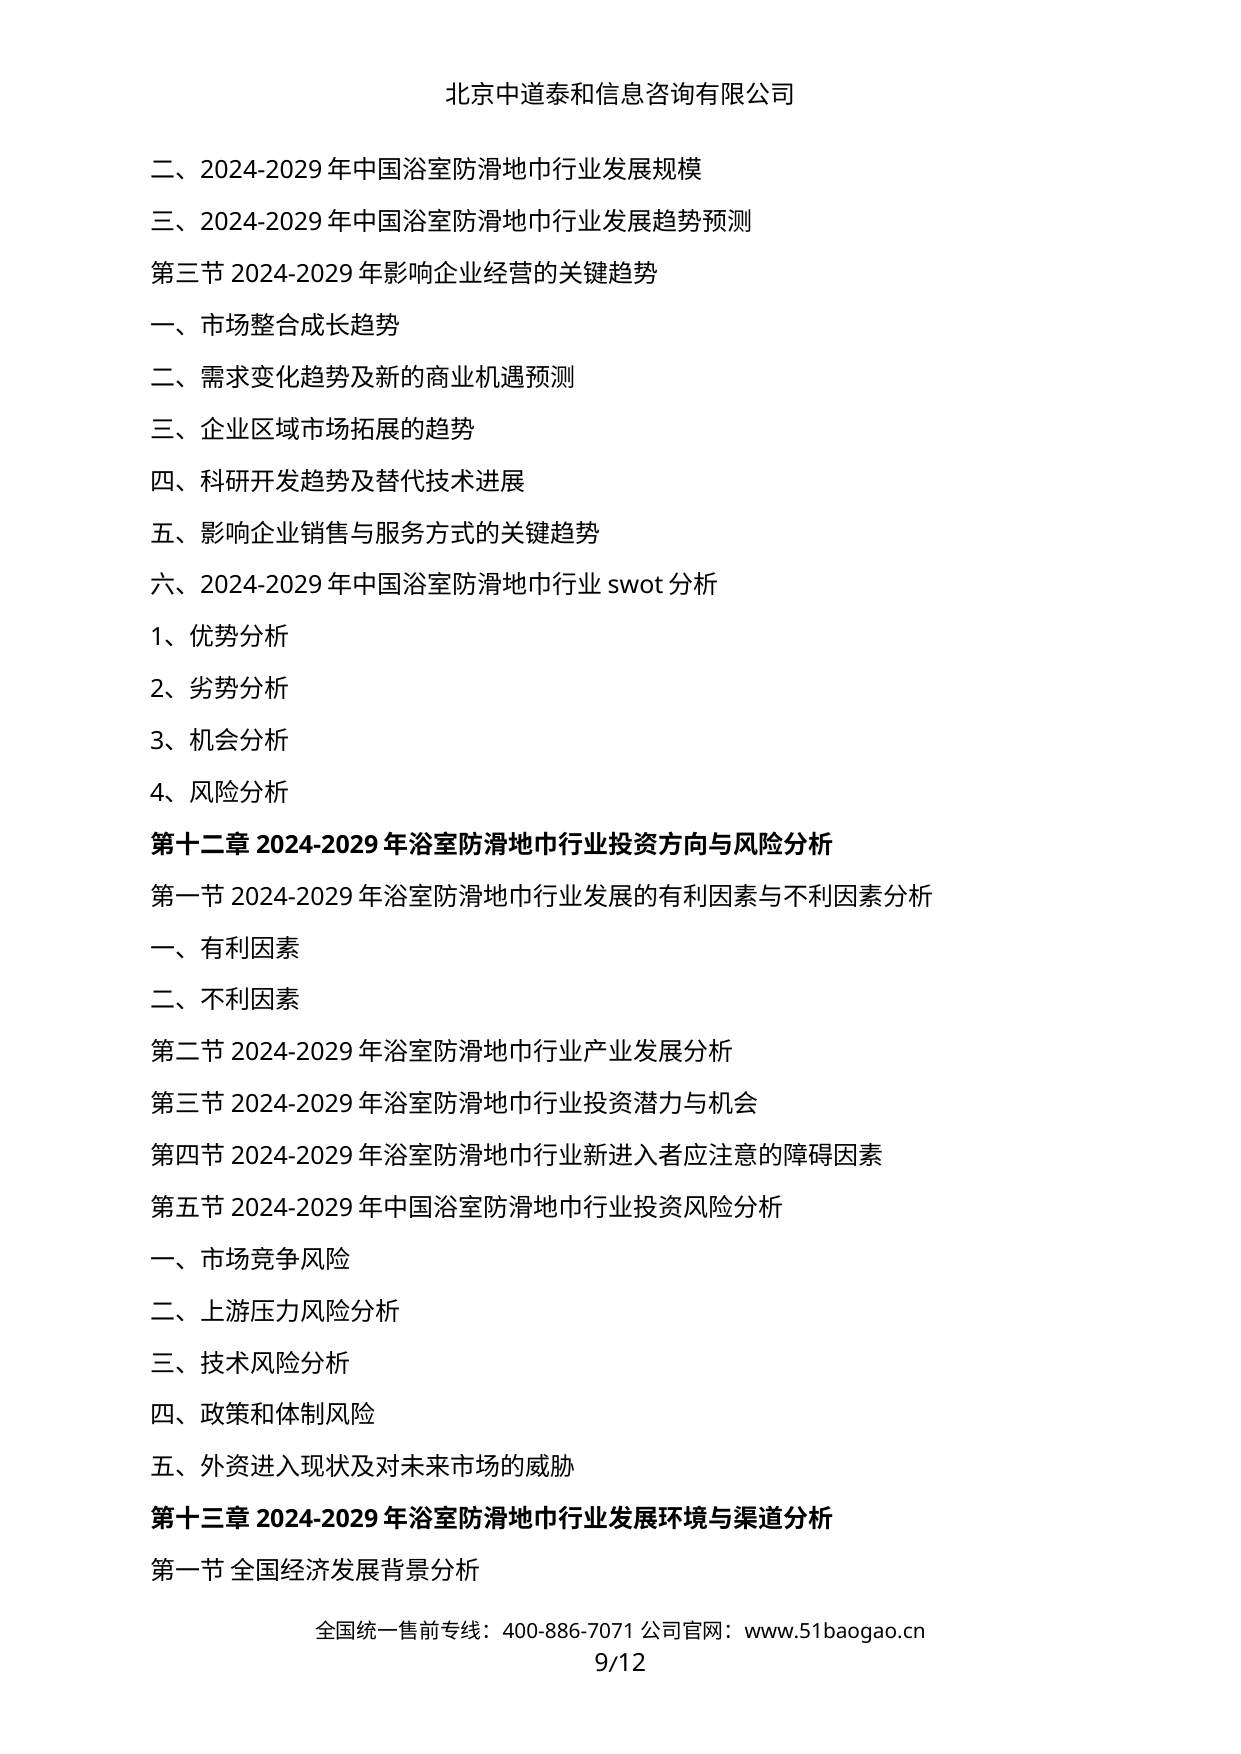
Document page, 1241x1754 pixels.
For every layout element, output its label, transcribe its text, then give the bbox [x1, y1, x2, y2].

text 第五节 2024-2029年中国浴室防滑地巾行业投资风险分析 [150, 1187, 1090, 1224]
text 4、风险分析 [150, 772, 1090, 809]
text 1、优势分析 [150, 617, 1090, 653]
text 四、政策和体制风险 [150, 1395, 1090, 1431]
text 一、有利因素 [150, 928, 1090, 964]
text 第三节 2024-2029年浴室防滑地巾行业投资潜力与机会 [150, 1084, 1090, 1120]
text 第十三章 2024-2029年浴室防滑地巾行业发展环境与渠道分析 [150, 1499, 1090, 1535]
text 五、外资进入现状及对未来市场的威胁 [150, 1447, 1090, 1483]
text 三、2024-2029年中国浴室防滑地巾行业发展趋势预测 [150, 202, 1090, 238]
text 第十二章 2024-2029年浴室防滑地巾行业投资方向与风险分析 [150, 824, 1090, 861]
text 第一节 2024-2029年浴室防滑地巾行业发展的有利因素与不利因素分析 [150, 876, 1090, 912]
text 一、市场整合成长趋势 [150, 306, 1090, 342]
text 第四节 2024-2029年浴室防滑地巾行业新进入者应注意的障碍因素 [150, 1136, 1090, 1172]
text 第三节 2024-2029年影响企业经营的关键趋势 [150, 254, 1090, 290]
text 2、劣势分析 [150, 669, 1090, 705]
text 三、技术风险分析 [150, 1343, 1090, 1379]
text 二、2024-2029年中国浴室防滑地巾行业发展规模 [150, 150, 1090, 186]
text 六、2024-2029年中国浴室防滑地巾行业swot分析 [150, 565, 1090, 601]
text 一、市场竞争风险 [150, 1239, 1090, 1276]
text 四、科研开发趋势及替代技术进展 [150, 461, 1090, 497]
text 五、影响企业销售与服务方式的关键趋势 [150, 513, 1090, 549]
text 3、机会分析 [150, 721, 1090, 757]
text 二、不利因素 [150, 980, 1090, 1016]
text 第二节 2024-2029年浴室防滑地巾行业产业发展分析 [150, 1032, 1090, 1068]
text 二、需求变化趋势及新的商业机遇预测 [150, 357, 1090, 394]
text 二、上游压力风险分析 [150, 1291, 1090, 1327]
text 三、企业区域市场拓展的趋势 [150, 409, 1090, 446]
text 第一节 全国经济发展背景分析 [150, 1551, 1090, 1587]
